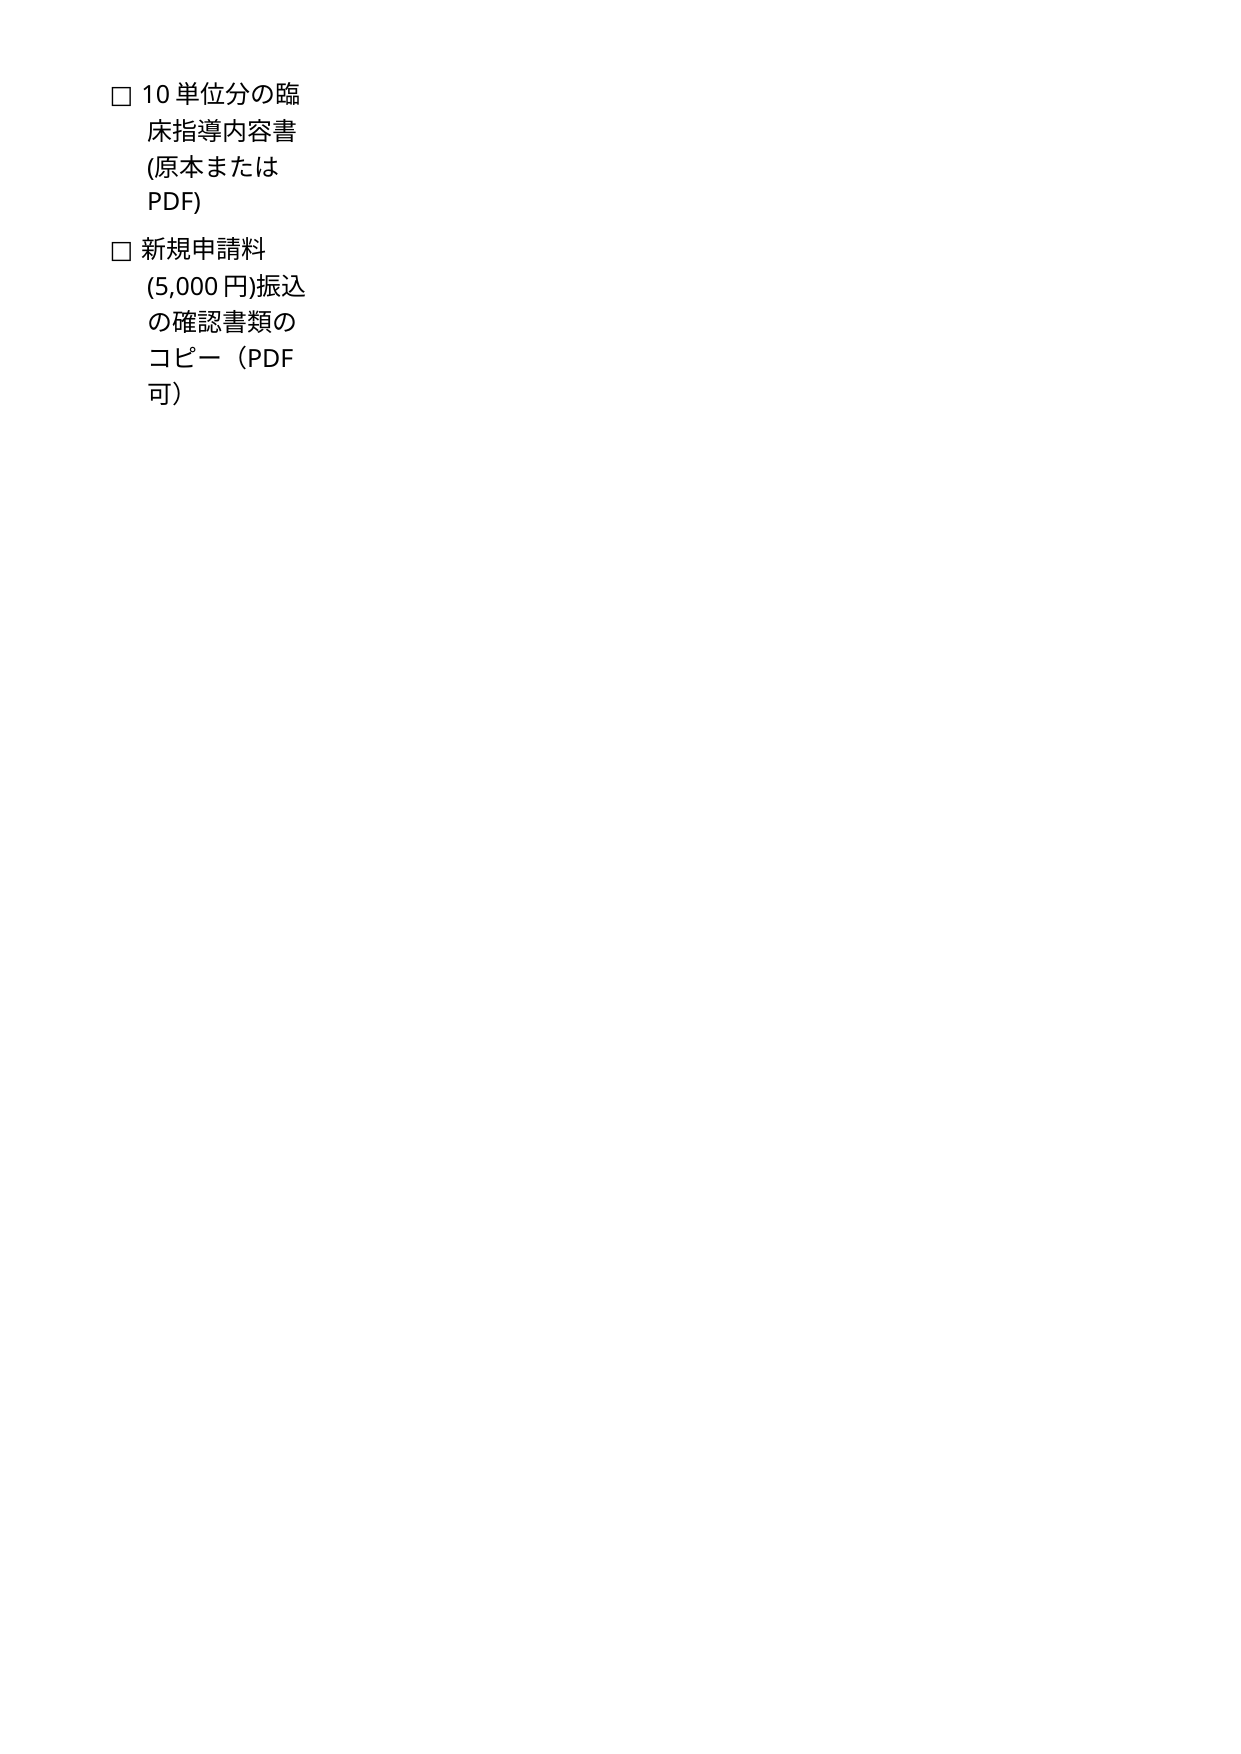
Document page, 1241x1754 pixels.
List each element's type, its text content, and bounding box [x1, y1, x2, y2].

list 10単位分の臨床指導内容書 (原本またはPDF) [109, 75, 309, 218]
list 新規申請料(5,000円)振込の確認書類のコピー（PDF可） [109, 230, 309, 411]
